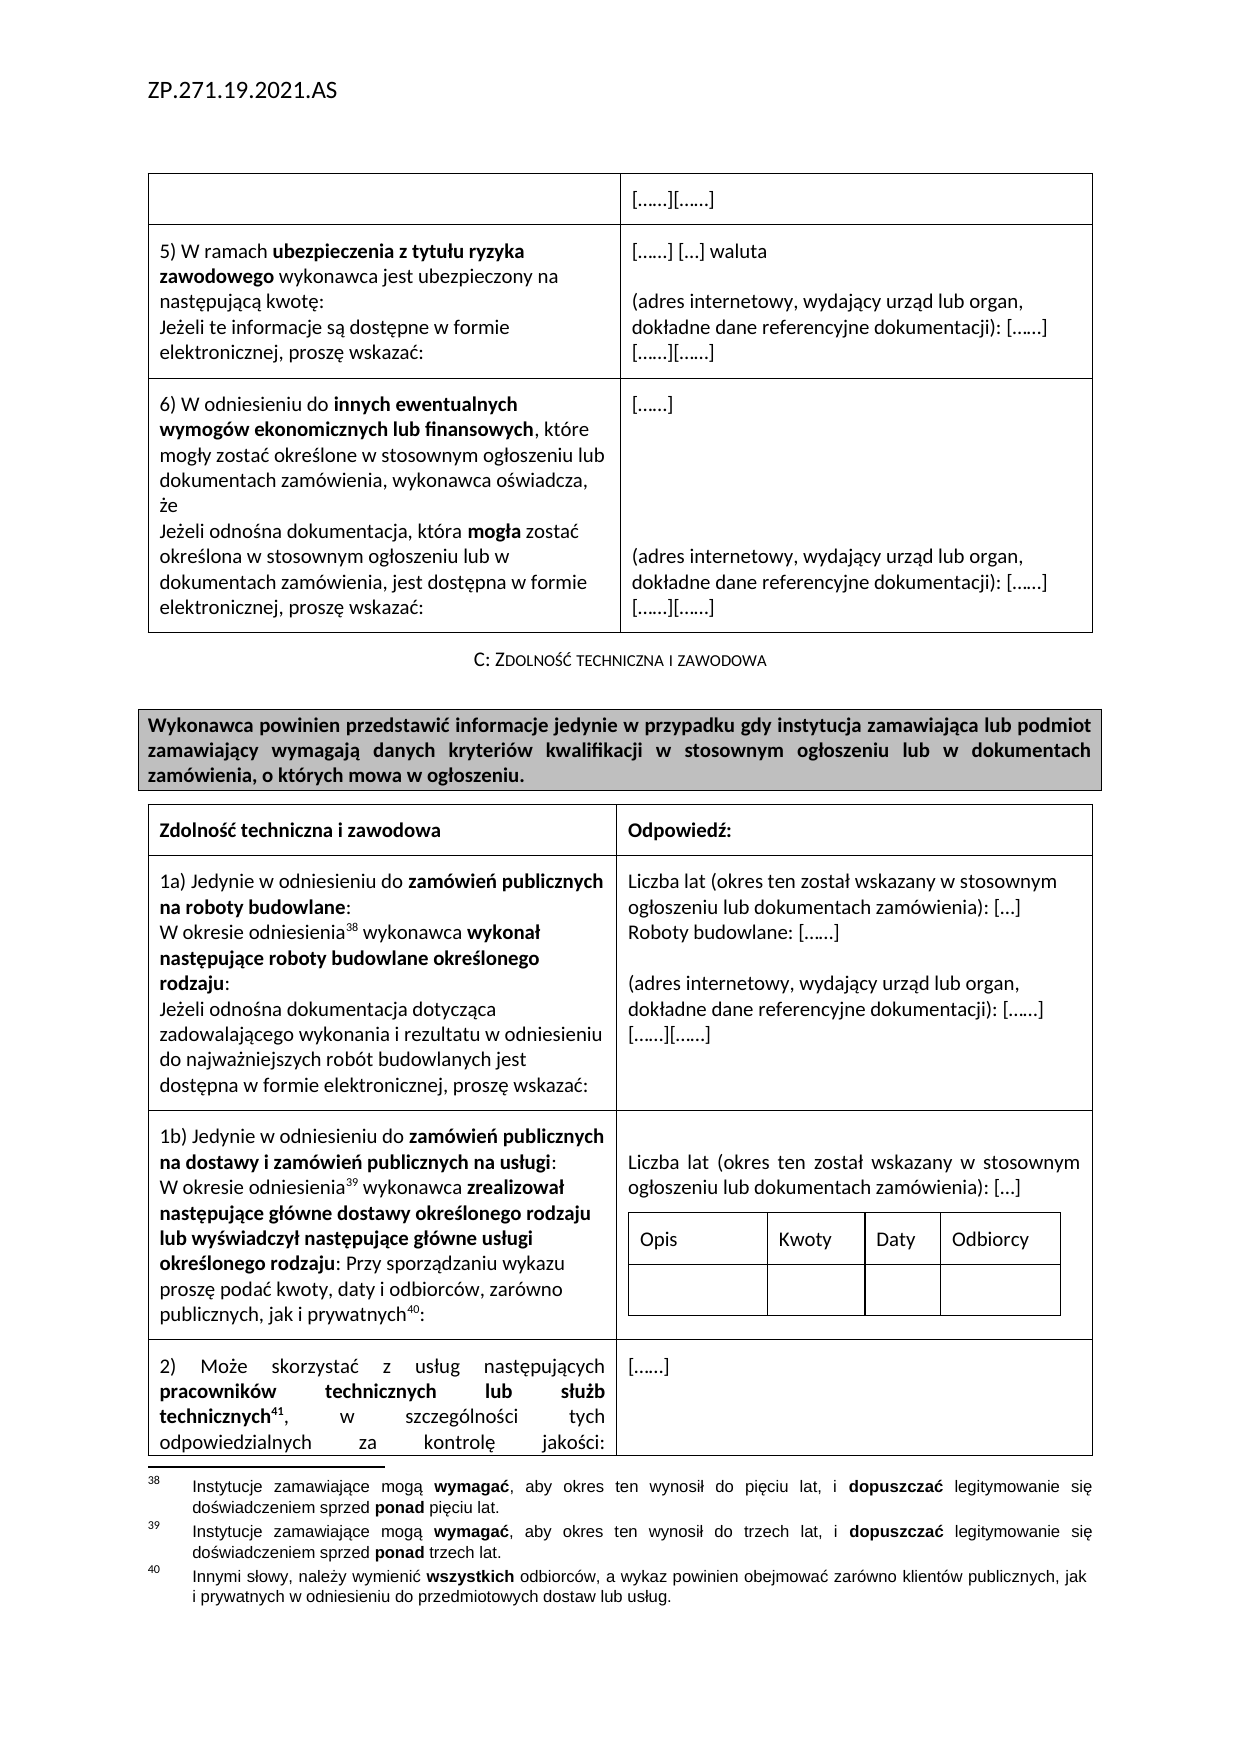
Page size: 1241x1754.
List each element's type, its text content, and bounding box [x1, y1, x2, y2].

text Wykonawca powinien przedstawić informacje jedynie w przypadku gdy instytucja zamawiająca lub podmiot zamawiający wymagają danych kryteriów kwalifikacji w stosownym ogłoszeniu lub w dokumentach zamówienia, o których mowa w ogłoszeniu. [139, 710, 1101, 790]
table_cell 6) W odniesieniu do innych ewentualnych wymogów ekonomicznych lub finansowych, które mogły zostać określone w stosownym ogłoszeniu lub dokumentach zamówienia, wykonawca oświadcza, że Jeżeli odnośna dokumentacja, która mogła zostać określona w stosownym ogłoszeniu lub w dokumentach zamówienia, jest dostępna w formie elektronicznej, proszę wskazać: [149, 379, 620, 632]
table_header Odpowiedź: [617, 805, 1092, 855]
table_cell Liczba lat (okres ten został wskazany w stosownym ogłoszeniu lub dokumentach zamówienia): […] Roboty budowlane: [……] (adres internetowy, wydający urząd lub organ, dokładne dane referencyjne dokumentacji): [……][……][……] [617, 856, 1092, 1110]
table_cell 5) W ramach ubezpieczenia z tytułu ryzyka zawodowego wykonawca jest ubezpieczony na następującą kwotę: Jeżeli te informacje są dostępne w formie elektronicznej, proszę wskazać: [149, 225, 620, 377]
table_cell Liczba lat (okres ten został wskazany w stosownym ogłoszeniu lub dokumentach zamówienia): […] [617, 1111, 1092, 1339]
table_header Zdolność techniczna i zawodowa [149, 805, 616, 855]
table_cell [……] […] waluta (adres internetowy, wydający urząd lub organ, dokładne dane referencyjne dokumentacji): [……][……][……] [621, 225, 1092, 377]
table_cell [……] (adres internetowy, wydający urząd lub organ, dokładne dane referencyjne dokumentacji): [……][……][……] [621, 379, 1092, 632]
table_cell 1a) Jedynie w odniesieniu do zamówień publicznych na roboty budowlane: W okresie odniesienia wykonawca wykonał następujące roboty budowlane określonego rodzaju: Jeżeli odnośna dokumentacja dotycząca zadowalającego wykonania i rezultatu w odniesieniu do najważniejszych robót budowlanych jest dostępna w formie elektronicznej, proszę wskazać: [149, 856, 616, 1110]
table_cell [……] [……] [617, 1340, 1092, 1454]
table_cell 1b) Jedynie w odniesieniu do zamówień publicznych na dostawy i zamówień publicznych na usługi: W okresie odniesienia wykonawca zrealizował następujące główne dostawy określonego rodzaju lub wyświadczył następujące główne usługi określonego rodzaju: Przy sporządzaniu wykazu proszę podać kwoty, daty i odbiorców, zarówno publicznych, jak i prywatnych: [149, 1111, 616, 1339]
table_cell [149, 1340, 616, 1454]
text C: Zdolność techniczna i zawodowa [148, 646, 1093, 671]
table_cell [621, 174, 1092, 224]
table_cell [149, 174, 620, 224]
